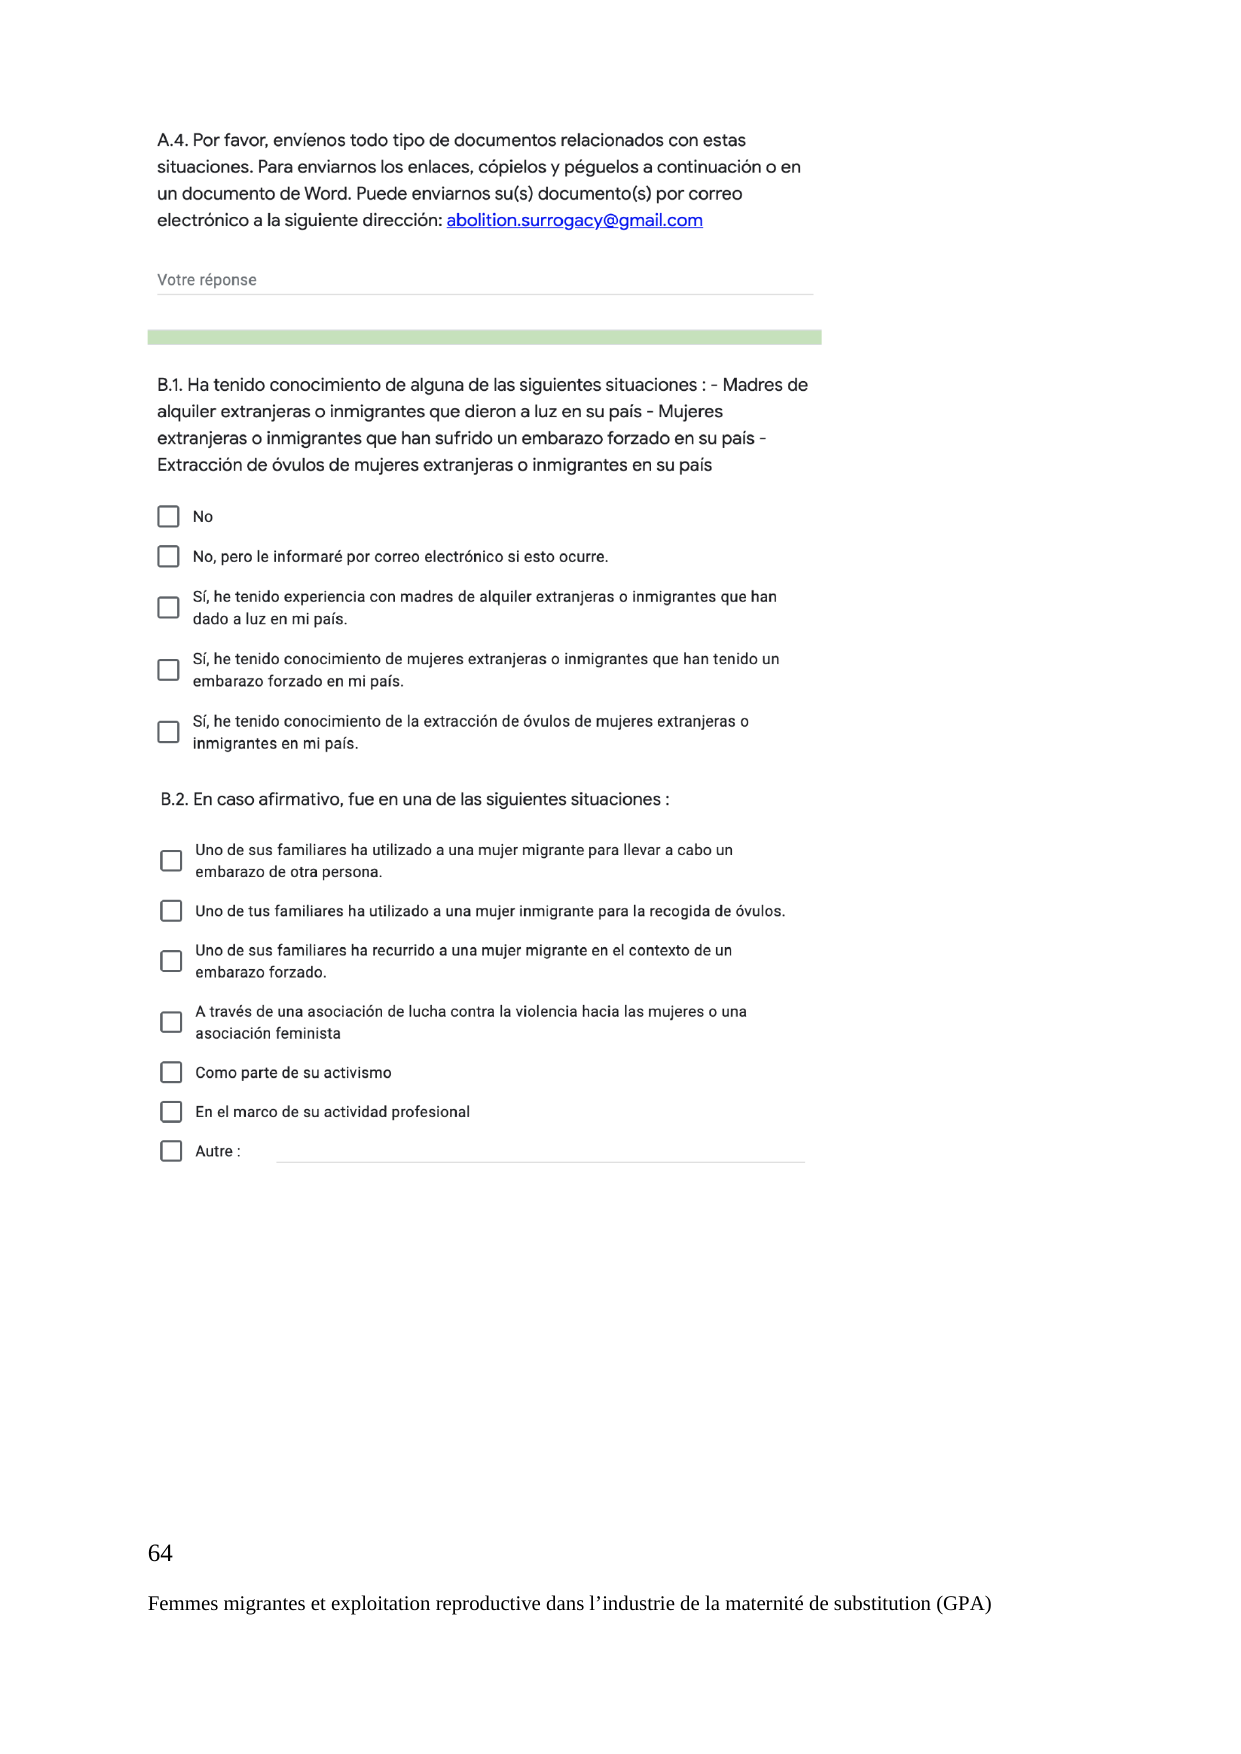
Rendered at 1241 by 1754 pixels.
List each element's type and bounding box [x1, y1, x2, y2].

picture [147, 128, 822, 1179]
